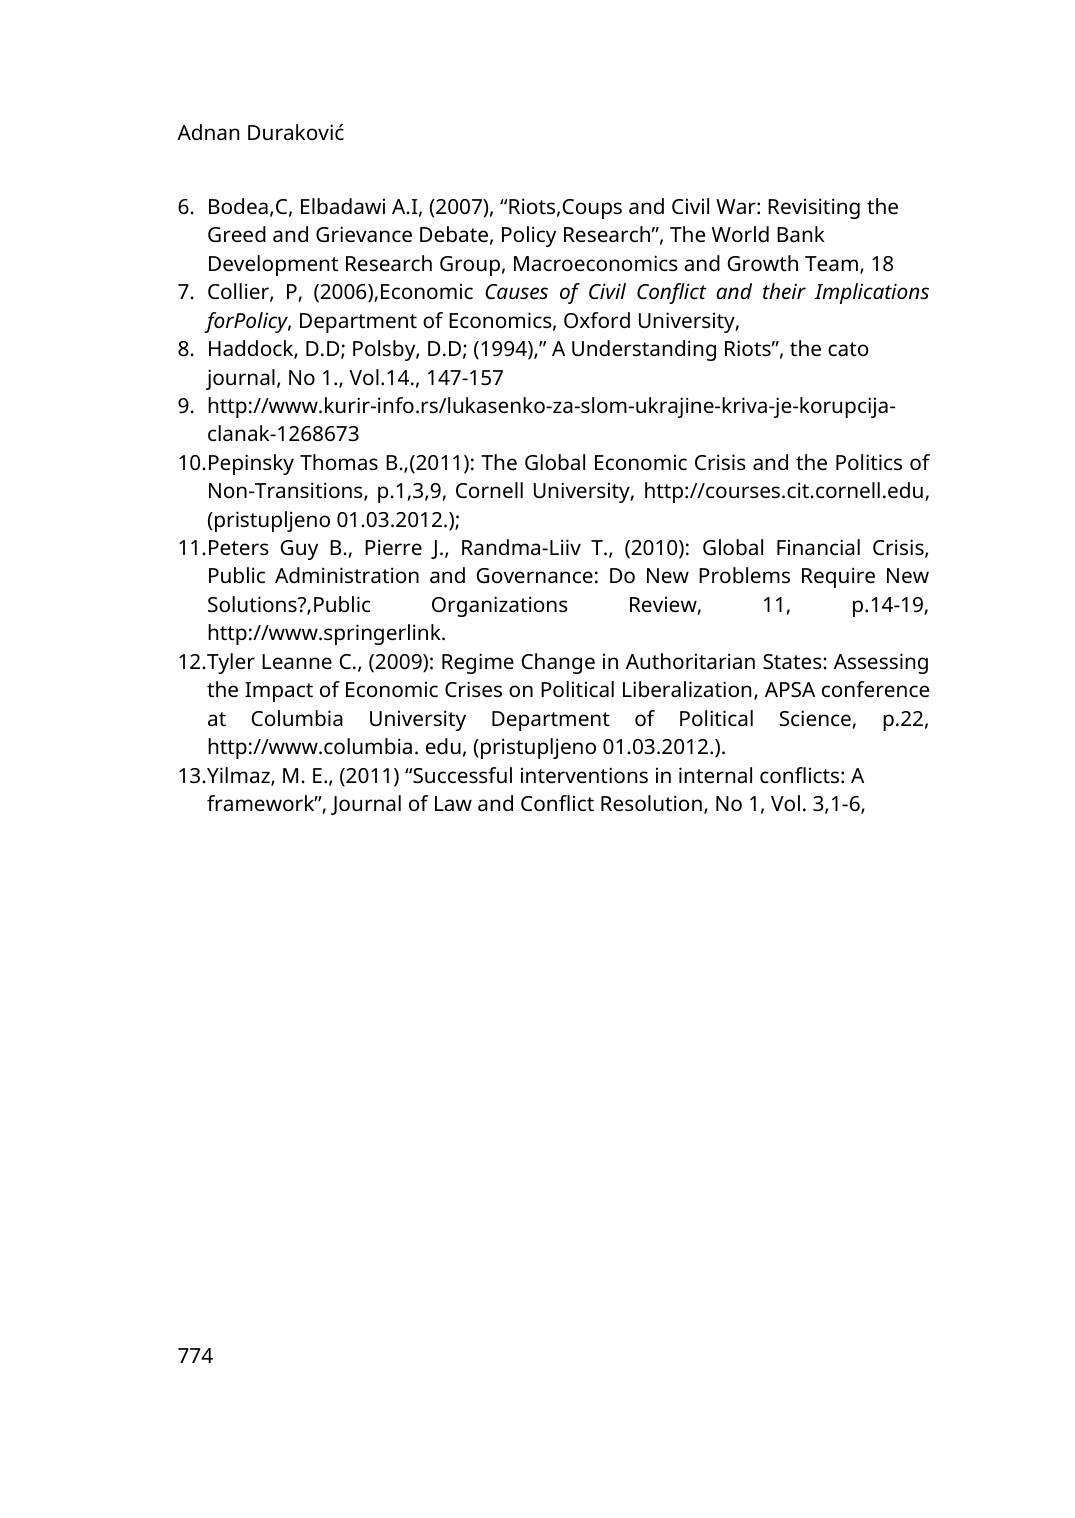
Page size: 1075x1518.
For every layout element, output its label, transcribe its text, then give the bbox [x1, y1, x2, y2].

list Tyler Leanne C., (2009): Regime Change in Authoritarian States: Assessing the Impact of Economic Crises on Political Liberalization, APSA conference at Columbia University Department of Political Science, p.22, http://www.columbia. edu, (pristupljeno 01.03.2012.). [177, 647, 930, 761]
list Peters Guy B., Pierre J., Randma-Liiv T., (2010): Global Financial Crisis, Public Administration and Governance: Do New Problems Require New Solutions?,Public Organizations Review, 11, p.14-19, http://www.springerlink. [177, 533, 930, 647]
list Yilmaz, M. E., (2011) “Successful interventions in internal conflicts: A framework”, Journal of Law and Conflict Resolution, No 1, Vol. 3,1-6, [177, 761, 930, 818]
list Pepinsky Thomas B.,(2011): The Global Economic Crisis and the Politics of Non-Transitions, p.1,3,9, Cornell University, http://courses.cit.cornell.edu, (pristupljeno 01.03.2012.); [177, 448, 930, 533]
list Haddock, D.D; Polsby, D.D; (1994),” A Understanding Riots”, the cato journal, No 1., Vol.14., 147-157 [177, 334, 930, 391]
list Collier, P, (2006),Economic Causes of Civil Conflict and their Implications forPolicy, Department of Economics, Oxford University, [177, 277, 930, 334]
list Bodea,C, Elbadawi A.I, (2007), “Riots,Coups and Civil War: Revisiting the Greed and Grievance Debate, Policy Research”, The World Bank Development Research Group, Macroeconomics and Growth Team, 18 [177, 192, 930, 277]
list http://www.kurir-info.rs/lukasenko-za-slom-ukrajine-kriva-je-korupcija-clanak-1268673 [177, 391, 930, 448]
